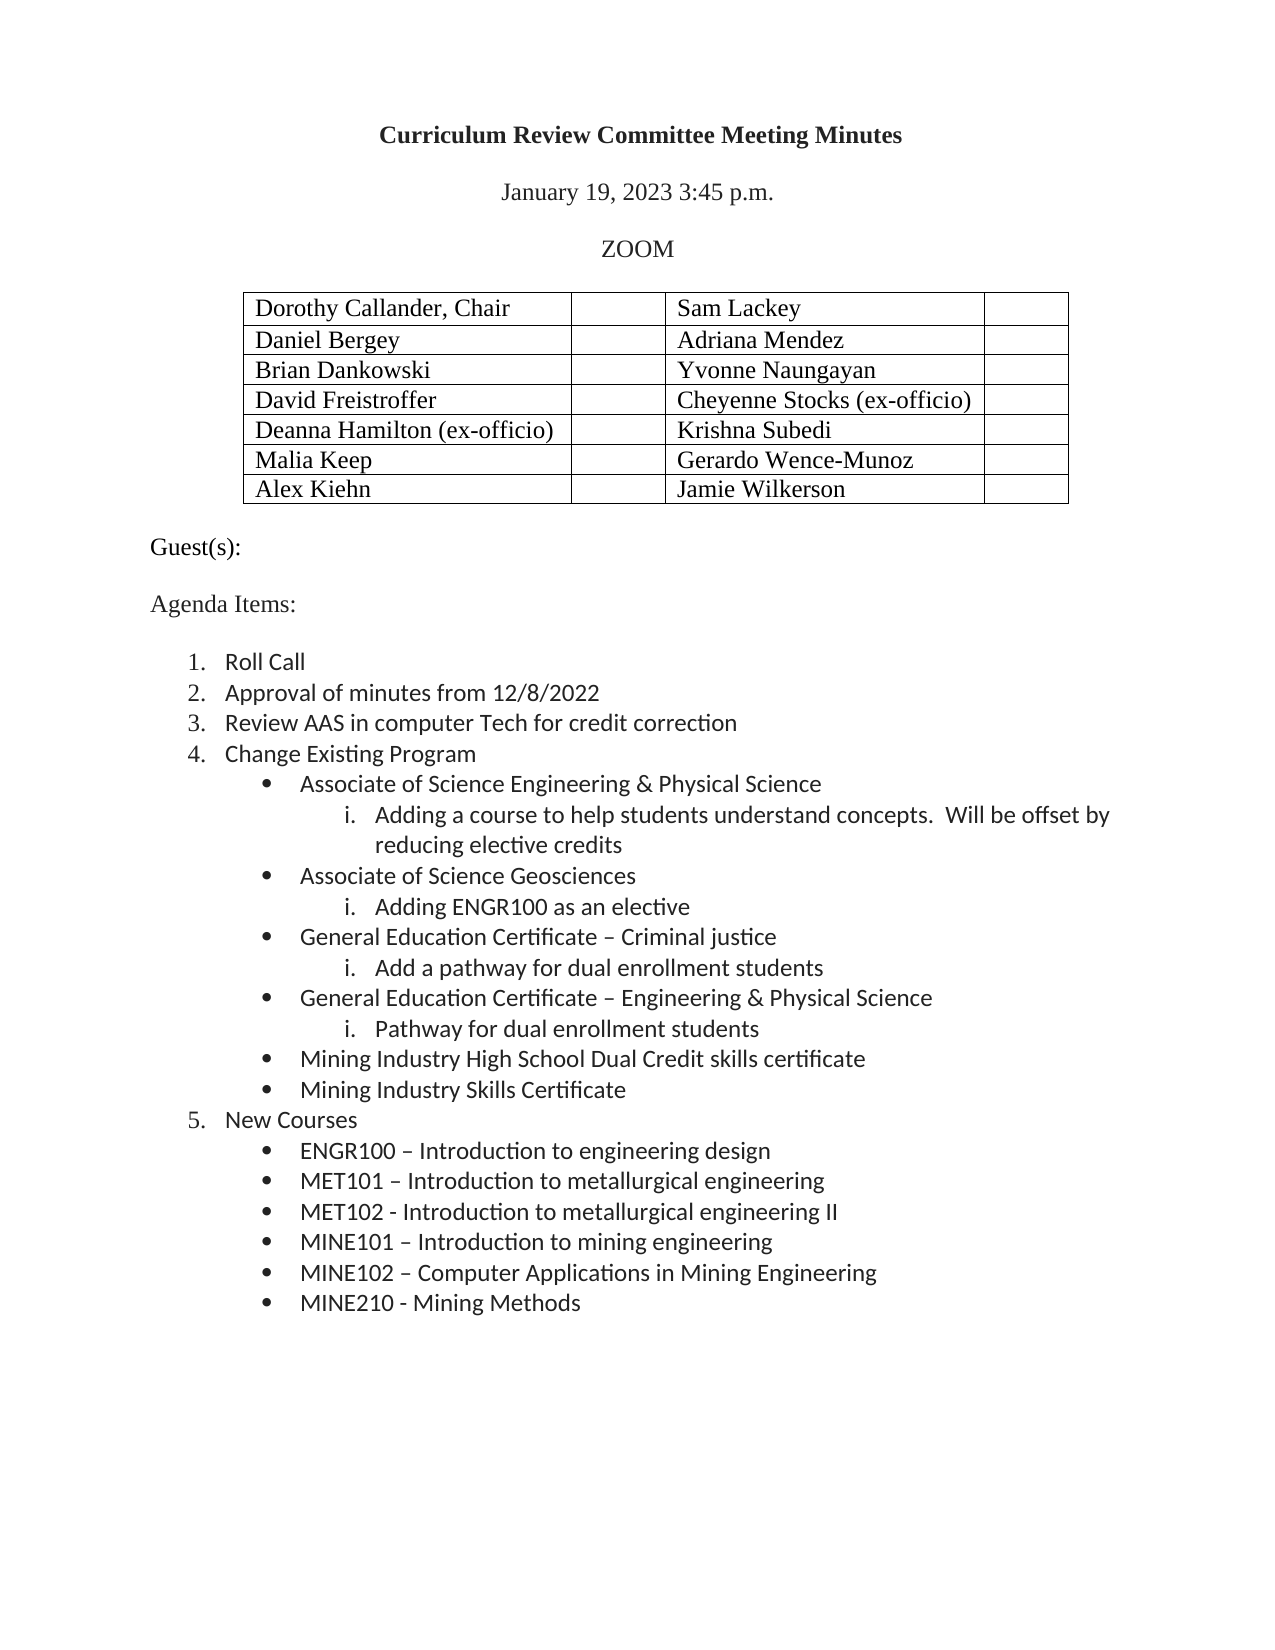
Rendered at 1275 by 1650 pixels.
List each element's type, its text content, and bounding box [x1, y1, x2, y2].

list MINE101 – Introduction to mining engineering [262, 1226, 1125, 1257]
list New Courses [187, 1104, 1125, 1135]
table_cell Adriana Mendez [666, 326, 984, 354]
table_header Dorothy Callander, Chair [244, 293, 571, 324]
list Adding ENGR100 as an elective [356, 891, 1125, 921]
table_header [985, 293, 1068, 324]
table_cell Alex Kiehn [244, 475, 571, 503]
list General Education Certificate – Engineering & Physical Science [262, 982, 1125, 1013]
table_cell Jamie Wilkerson [666, 475, 984, 503]
table_header [572, 293, 665, 324]
text Curriculum Review Committee Meeting Minutes [150, 120, 1125, 149]
table_cell [572, 415, 665, 444]
text January 19, 2023 3:45 p.m. [150, 177, 1125, 206]
list MINE210 - Mining Methods [262, 1287, 1125, 1318]
list Associate of Science Geosciences [262, 860, 1125, 891]
list Change Existing Program [187, 738, 1125, 769]
table_cell David Freistroffer [244, 385, 571, 414]
table_cell [985, 445, 1068, 473]
table_cell [572, 475, 665, 503]
table_cell [985, 415, 1068, 444]
list Pathway for dual enrollment students [356, 1013, 1125, 1043]
table_cell Daniel Bergey [244, 326, 571, 354]
table_cell Yvonne Naungayan [666, 355, 984, 384]
list Add a pathway for dual enrollment students [356, 952, 1125, 982]
table_cell [572, 385, 665, 414]
table_cell [572, 445, 665, 473]
table_cell [985, 355, 1068, 384]
table_cell Deanna Hamilton (ex-officio) [244, 415, 571, 444]
table_cell [985, 475, 1068, 503]
table_cell Krishna Subedi [666, 415, 984, 444]
list MET102 - Introduction to metallurgical engineering II [262, 1196, 1125, 1226]
table_cell [572, 326, 665, 354]
table_cell [985, 385, 1068, 414]
list Approval of minutes from 12/8/2022 [187, 677, 1125, 708]
table_cell Cheyenne Stocks (ex-officio) [666, 385, 984, 414]
list MET101 – Introduction to metallurgical engineering [262, 1165, 1125, 1196]
list Adding a course to help students understand concepts. Will be offset by reducing elective credits [356, 799, 1125, 860]
table_cell Brian Dankowski [244, 355, 571, 384]
list MINE102 – Computer Applications in Mining Engineering [262, 1257, 1125, 1287]
list Roll Call [187, 647, 1125, 677]
text Agenda Items: [150, 589, 1125, 618]
list Review AAS in computer Tech for credit correction [187, 708, 1125, 738]
text Guest(s): [150, 532, 1125, 561]
text ZOOM [150, 234, 1125, 263]
list Associate of Science Engineering & Physical Science [262, 769, 1125, 799]
table_cell [985, 326, 1068, 354]
table_header Sam Lackey [666, 293, 984, 324]
list Mining Industry High School Dual Credit skills certificate [262, 1043, 1125, 1074]
table_cell Gerardo Wence-Munoz [666, 445, 984, 473]
list ENGR100 – Introduction to engineering design [262, 1135, 1125, 1165]
table_cell Malia Keep [244, 445, 571, 473]
list General Education Certificate – Criminal justice [262, 921, 1125, 952]
list Mining Industry Skills Certificate [262, 1074, 1125, 1104]
table_cell [572, 355, 665, 384]
